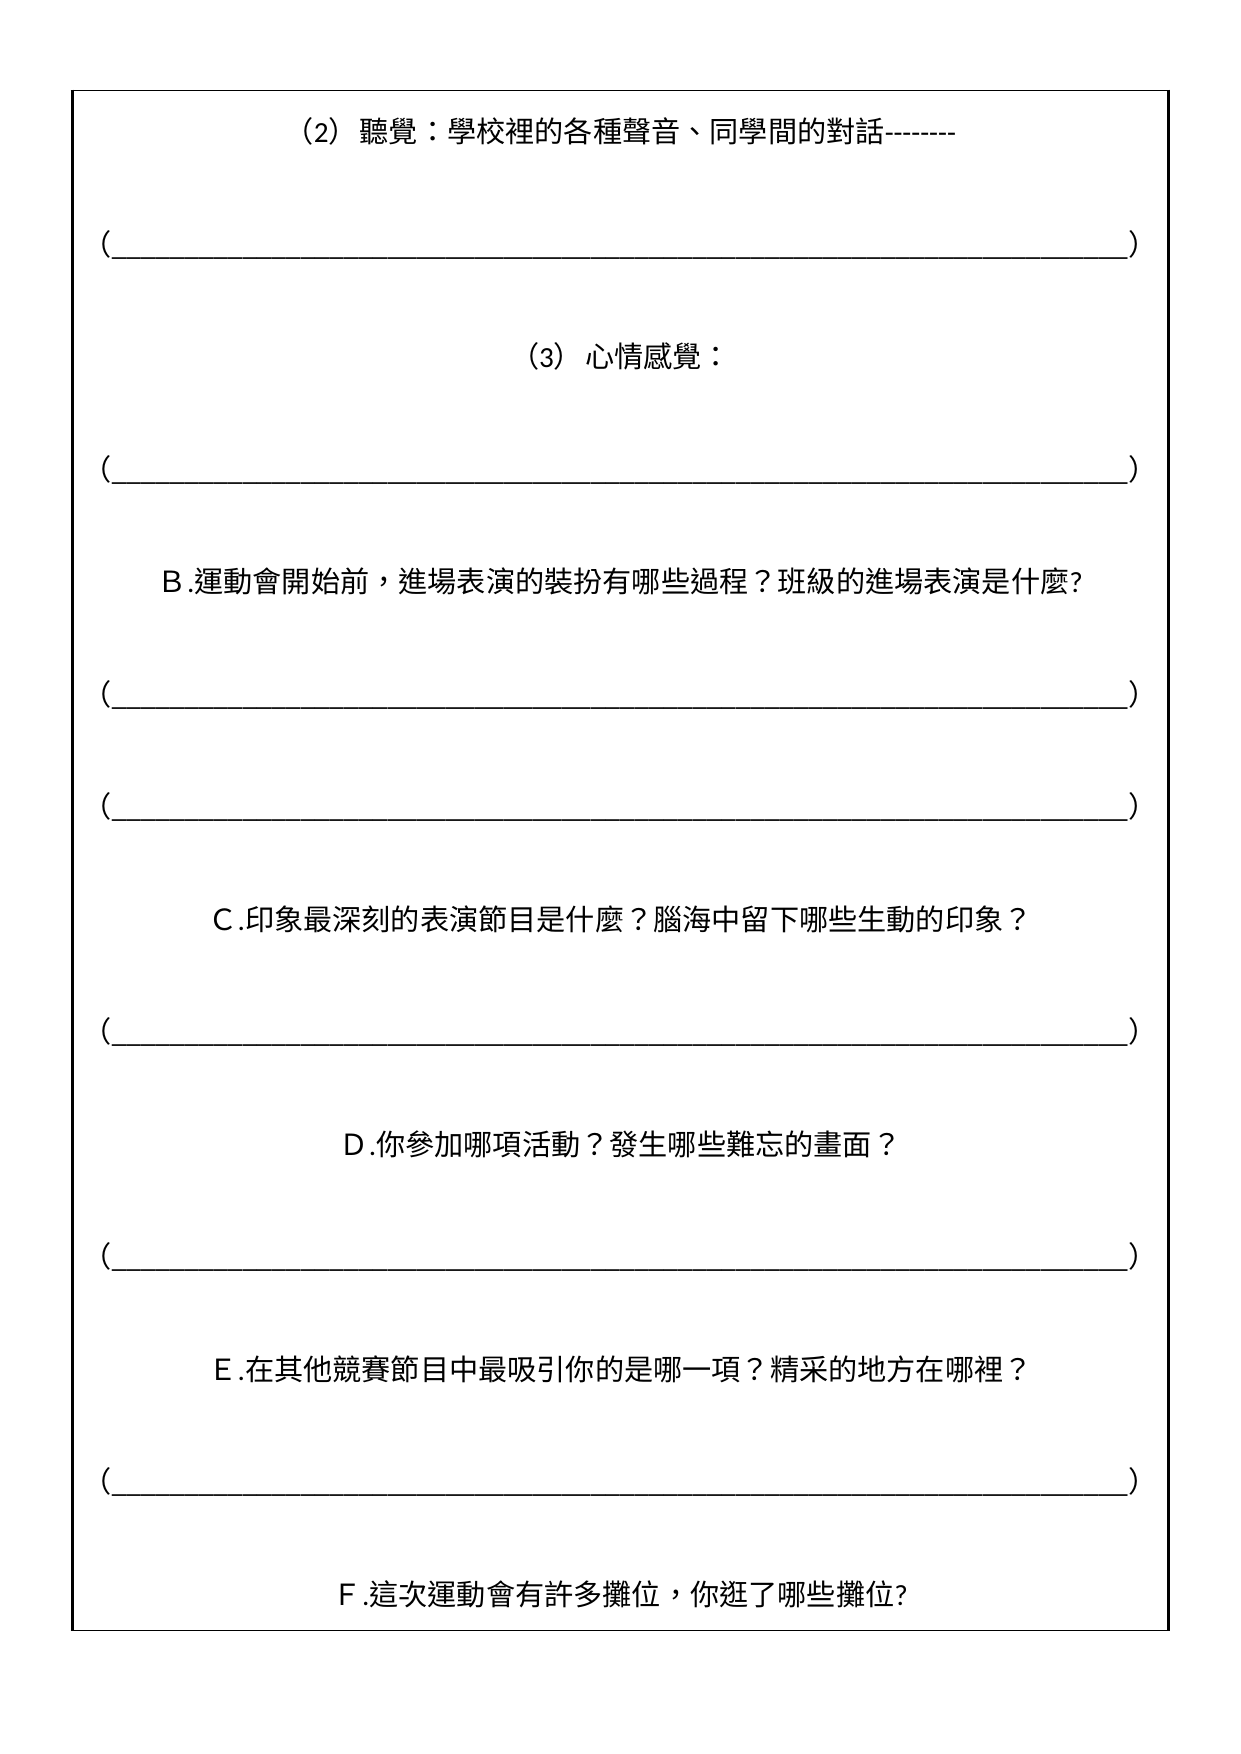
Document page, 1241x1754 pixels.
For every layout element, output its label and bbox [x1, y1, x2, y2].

table_cell [74, 91, 1167, 1630]
